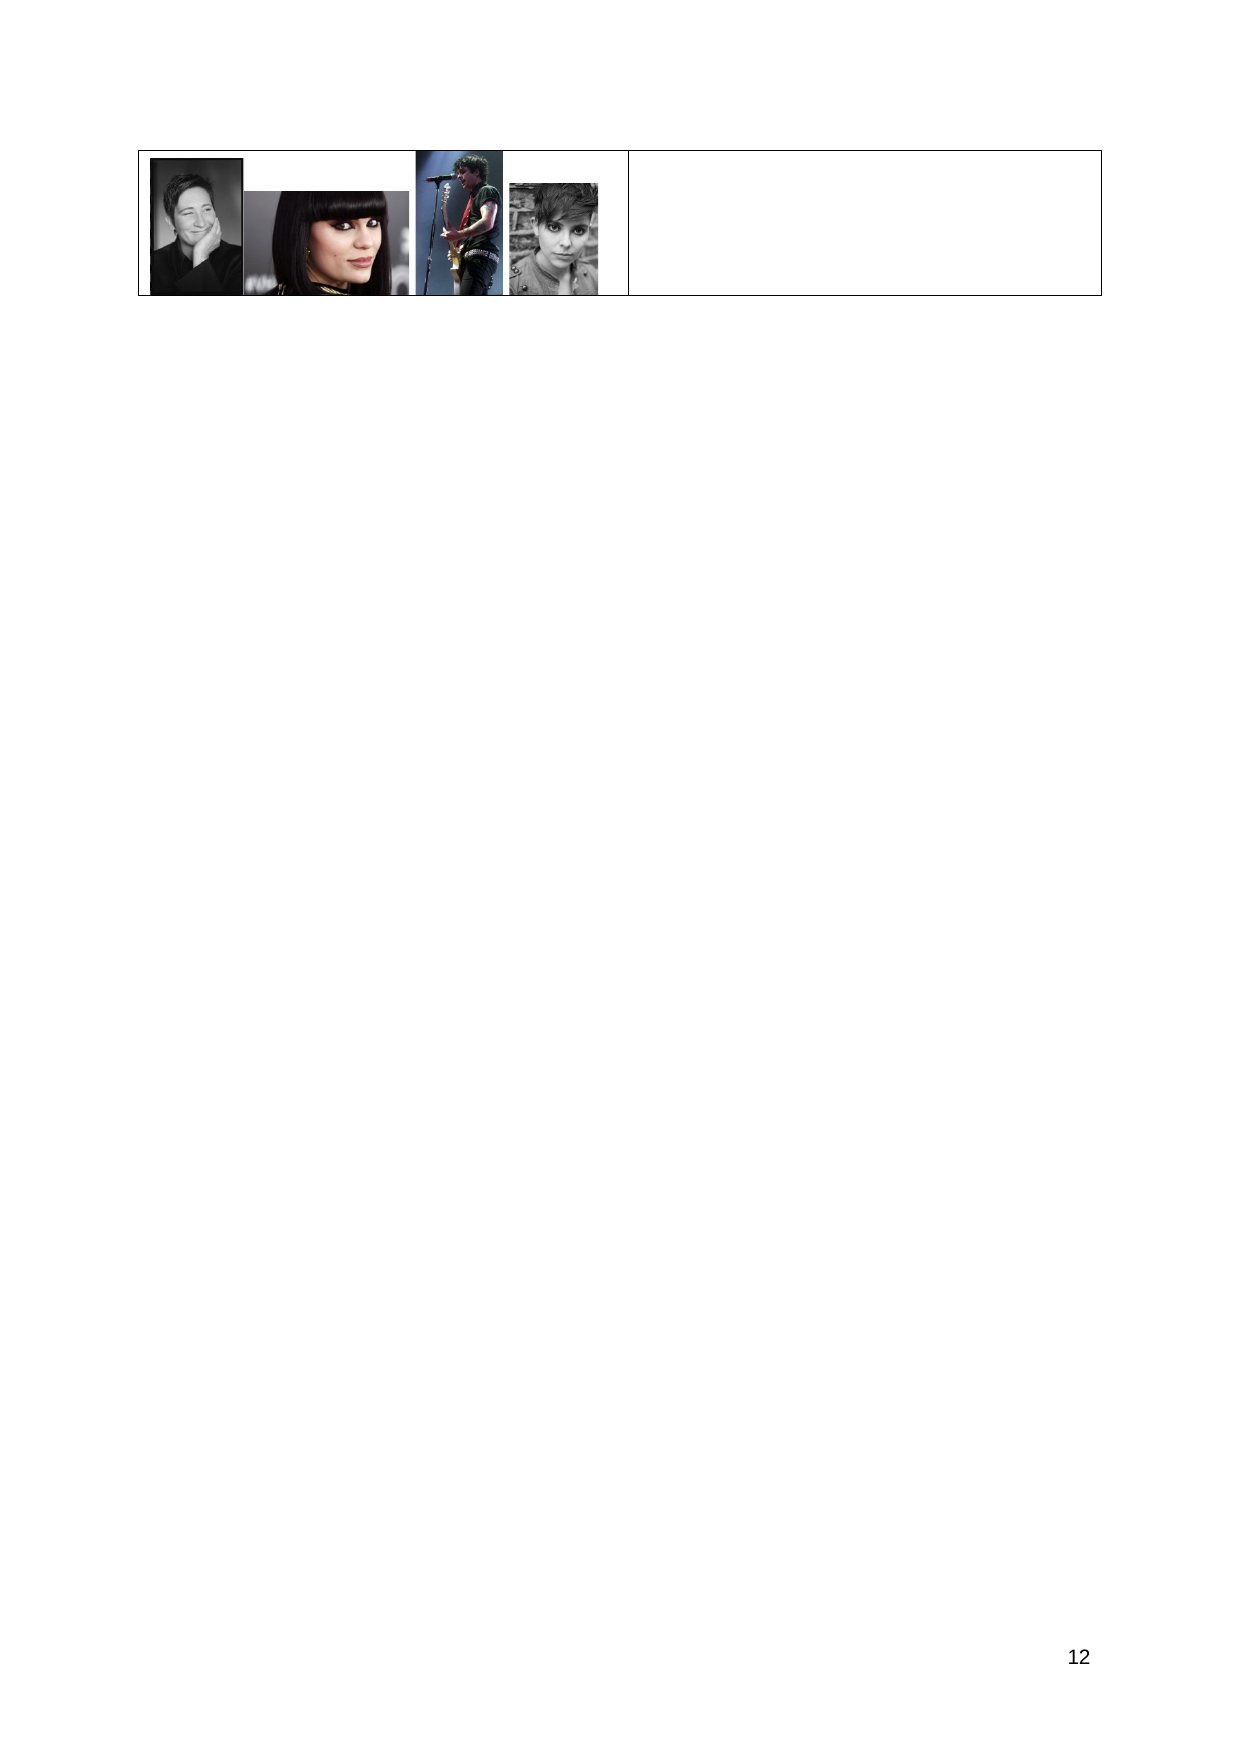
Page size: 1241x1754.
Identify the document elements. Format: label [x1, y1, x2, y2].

table_header [503, 151, 628, 294]
table_header [629, 151, 1101, 294]
table_header [139, 151, 415, 294]
picture [415, 151, 503, 295]
picture [509, 183, 599, 295]
picture [150, 158, 410, 295]
